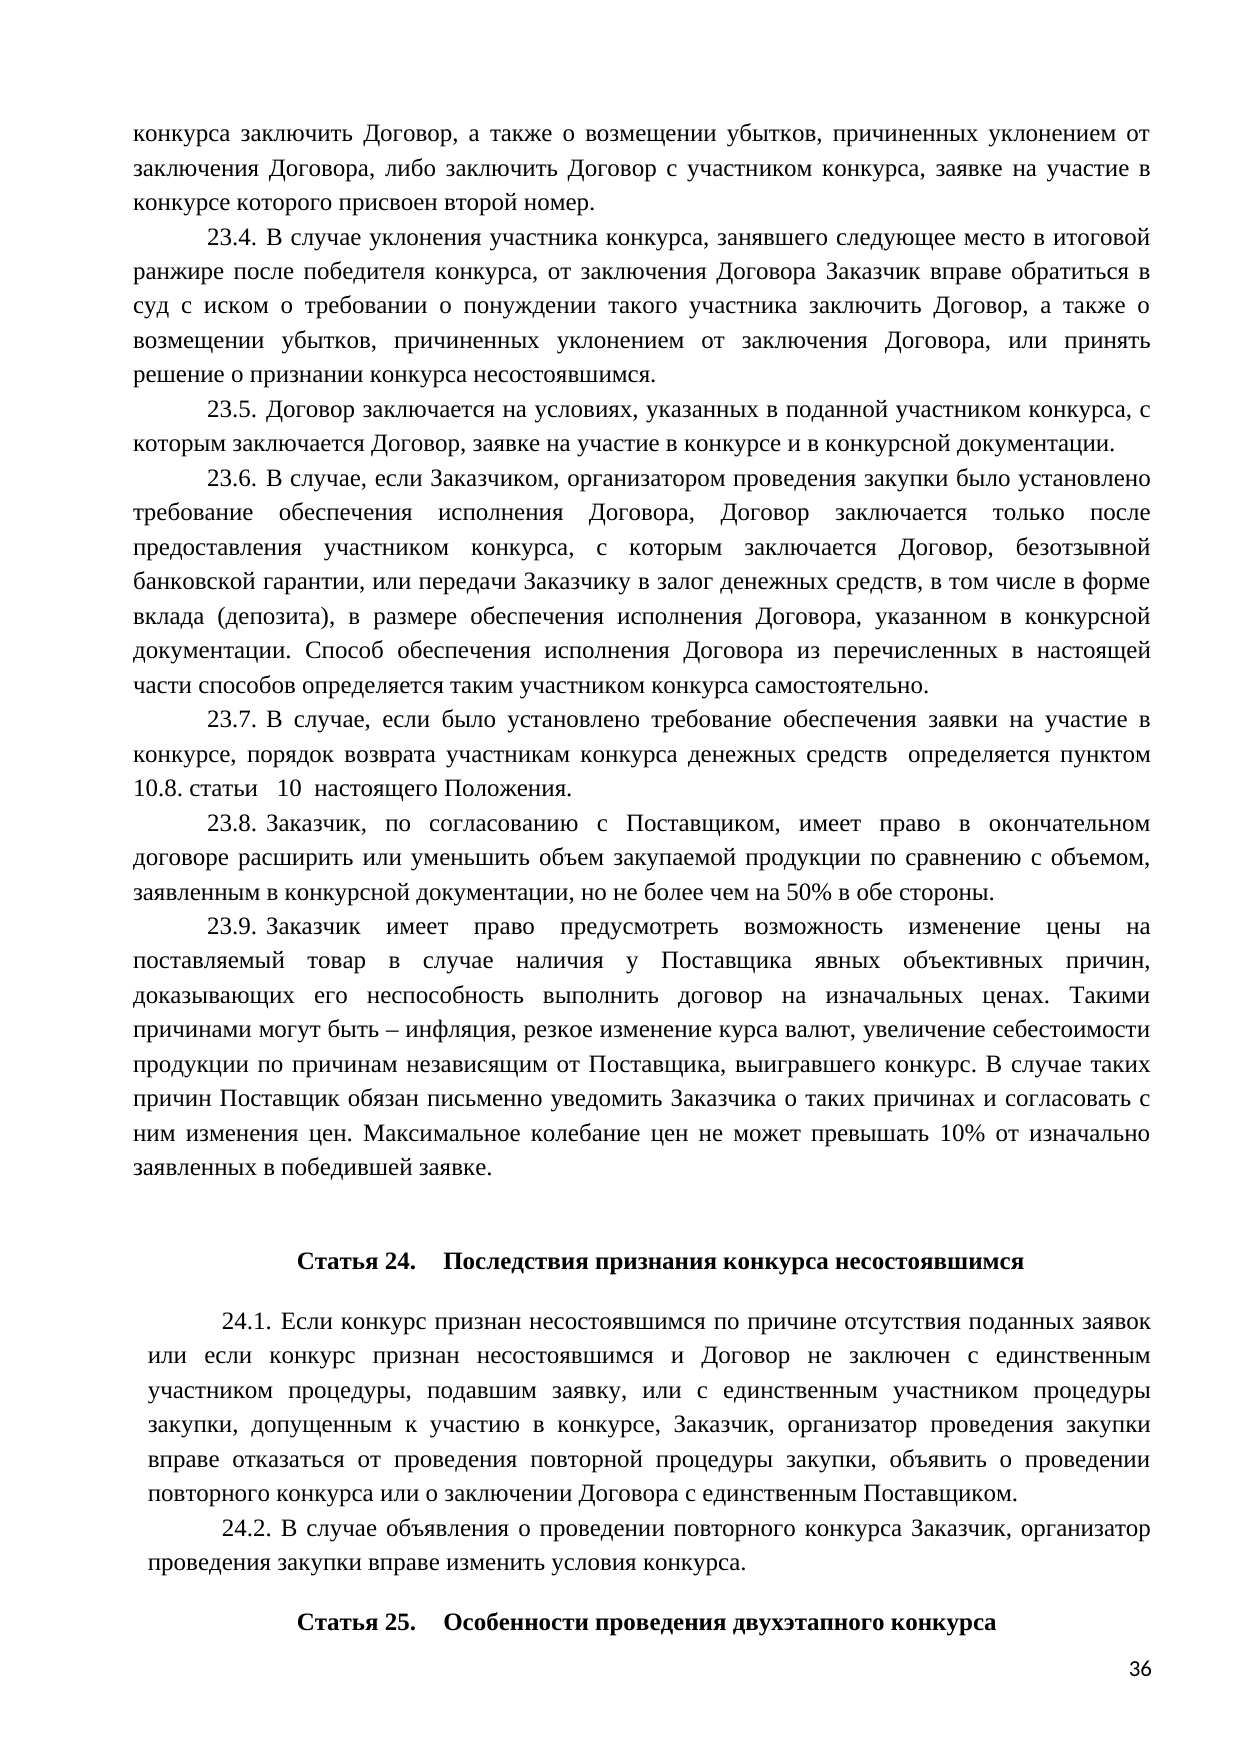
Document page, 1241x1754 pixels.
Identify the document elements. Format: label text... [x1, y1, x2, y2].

list Договор заключается на условиях, указанных в поданной участником конкурса, с которым заключается Договор, заявке на участие в конкурсе и в конкурсной документации. [133, 394, 1152, 457]
list В случае объявления о проведении повторного конкурса Заказчик, организатор проведения закупки вправе изменить условия конкурса. [148, 1513, 1152, 1576]
list Заказчик имеет право предусмотреть возможность изменение цены на поставляемый товар в случае наличия у Поставщика явных объективных причин, доказывающих его неспособность выполнить договор на изначальных ценах. Такими причинами могут быть – инфляция, резкое изменение курса валют, увеличение себестоимости продукции по причинам независящим от Поставщика, выигравшего конкурс. В случае таких причин Поставщик обязан письменно уведомить Заказчика о таких причинах и согласовать с ним изменения цен. Максимальное колебание цен не может превышать 10% от изначально заявленных в победившей заявке. [133, 911, 1152, 1181]
list Особенности проведения двухэтапного конкурса [223, 1607, 1152, 1636]
list В случае уклонения участника конкурса, занявшего следующее место в итоговой ранжире после победителя конкурса, от заключения Договора Заказчик вправе обратиться в суд с иском о требовании о понуждении такого участника заключить Договор, а также о возмещении убытков, причиненных уклонением от заключения Договора, или принять решение о признании конкурса несостоявшимся. [133, 222, 1152, 388]
list Если конкурс признан несостоявшимся по причине отсутствия поданных заявок или если конкурс признан несостоявшимся и Договор не заключен с единственным участником процедуры, подавшим заявку, или с единственным участником процедуры закупки, допущенным к участию в конкурсе, Заказчик, организатор проведения закупки вправе отказаться от проведения повторной процедуры закупки, объявить о проведении повторного конкурса или о заключении Договора с единственным Поставщиком. [148, 1306, 1152, 1507]
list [133, 118, 1152, 216]
list Последствия признания конкурса несостоявшимся [223, 1246, 1152, 1275]
list В случае, если Заказчиком, организатором проведения закупки было установлено требование обеспечения исполнения Договора, Договор заключается только после предоставления участником конкурса, с которым заключается Договор, безотзывной банковской гарантии, или передачи Заказчику в залог денежных средств, в том числе в форме вклада (депозита), в размере обеспечения исполнения Договора, указанном в конкурсной документации. Способ обеспечения исполнения Договора из перечисленных в настоящей части способов определяется таким участником конкурса самостоятельно. [133, 463, 1152, 698]
list В случае, если было установлено требование обеспечения заявки на участие в конкурсе, порядок возврата участникам конкурса денежных средств определяется пунктом 10.8. статьи 10 настоящего Положения. [133, 704, 1152, 802]
list Заказчик, по согласованию с Поставщиком, имеет право в окончательном договоре расширить или уменьшить объем закупаемой продукции по сравнению с объемом, заявленным в конкурсной документации, но не более чем на 50% в обе стороны. [133, 808, 1152, 905]
